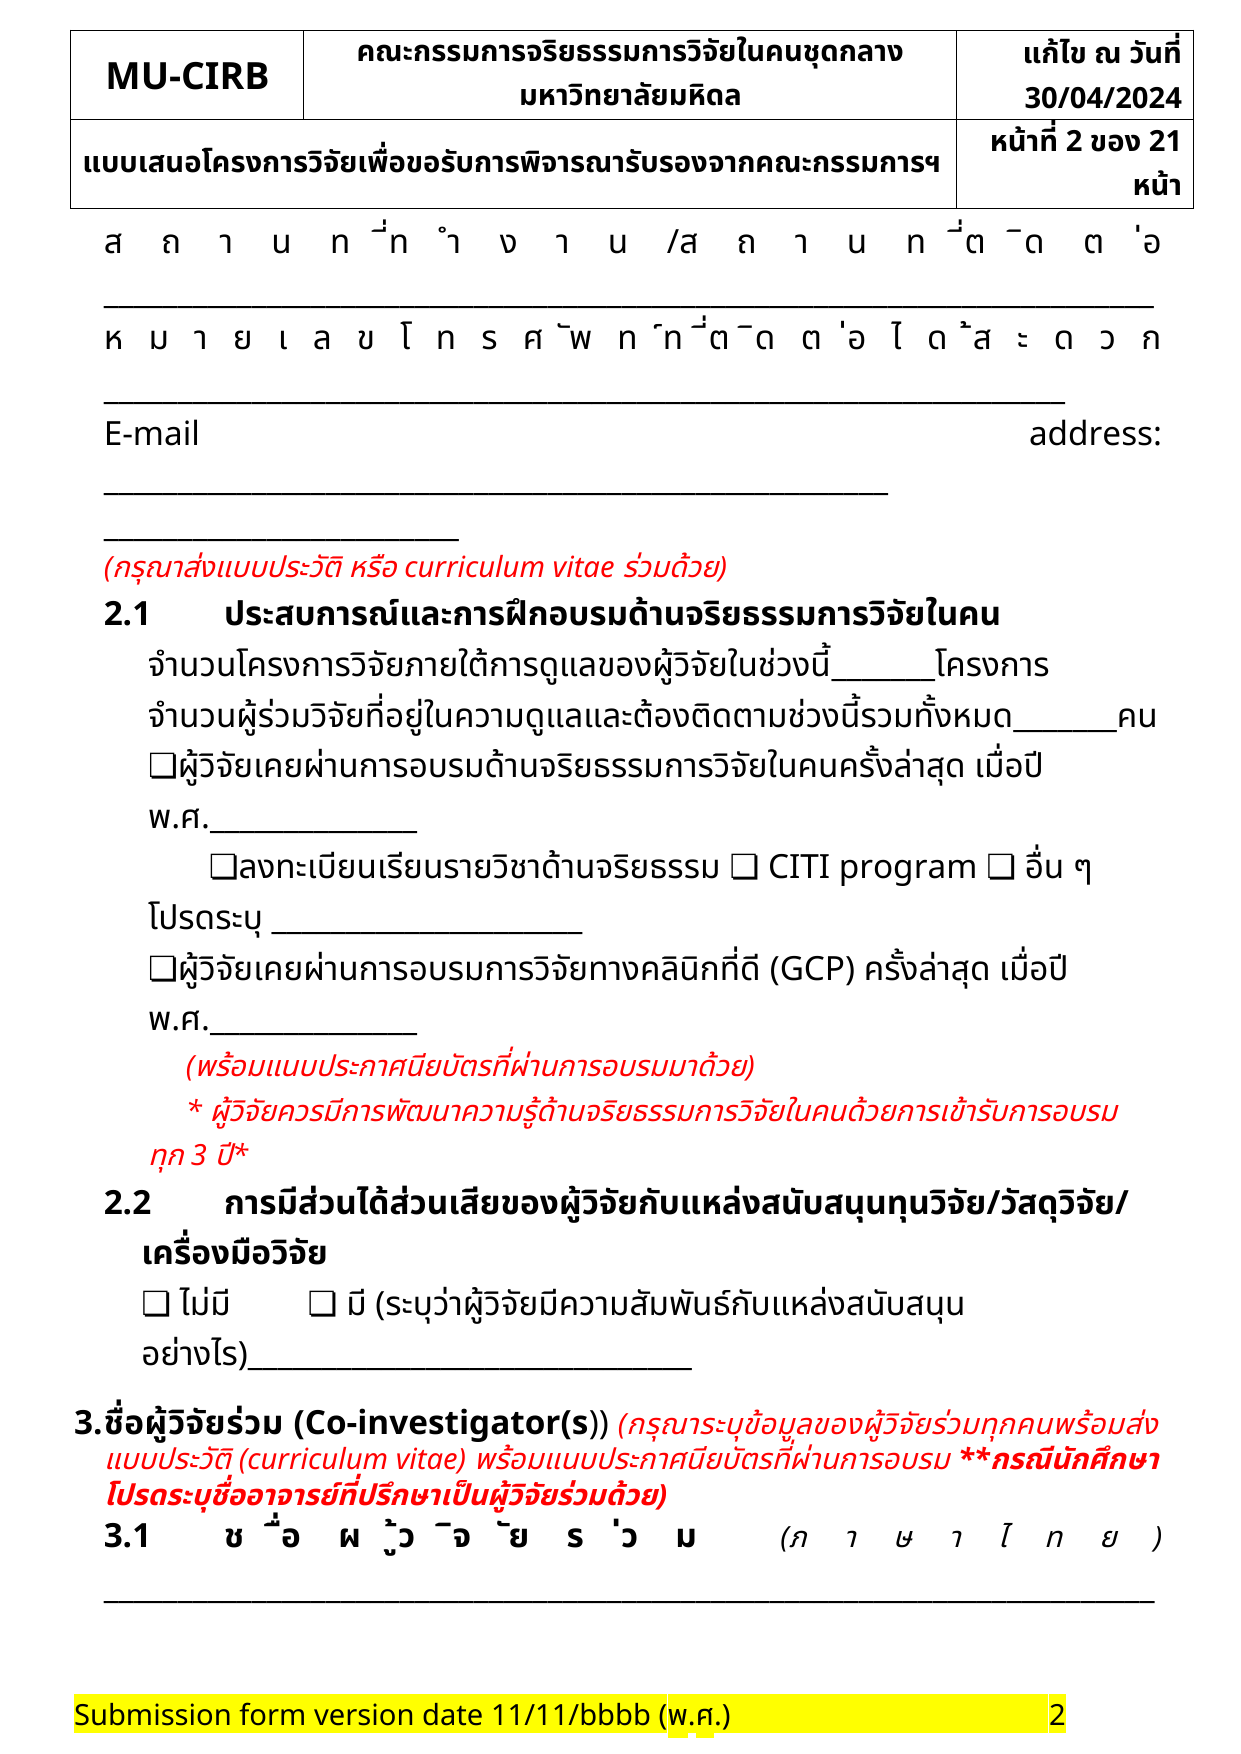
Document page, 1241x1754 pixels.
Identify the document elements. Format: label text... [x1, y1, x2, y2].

text จำนวนผู้ร่วมวิจัยที่อยู่ในความดูแลและต้องติดตามช่วงนี้รวมทั้งหมด_______คน [148, 691, 1162, 742]
text ❏ลงทะเบียนเรียนรายวิชาด้านจริยธรรม ❏ CITI program ❏ อื่น ๆ โปรดระบุ _____________________ [148, 843, 1162, 944]
text E-mail address: _____________________________________________________________________________ [74, 409, 1162, 546]
list การมีส่วนได้ส่วนเสียของผู้วิจัยกับแหล่งสนับสนุนทุนวิจัย/วัสดุวิจัย/เครื่องมือวิจัย [103, 1178, 1162, 1279]
text (กรุณาส่งแบบประวัติ หรือ curriculum vitae ร่วมด้วย) [74, 546, 1162, 590]
text จำนวนโครงการวิจัยภายใต้การดูแลของผู้วิจัยในช่วงนี้_______โครงการ [148, 641, 1162, 691]
text * ผู้วิจัยควรมีการพัฒนาความรู้ด้านจริยธรรมการวิจัยในคนด้วยการเข้ารับการอบรม ทุก 3 ปี* [148, 1090, 1162, 1178]
text ❏ผู้วิจัยเคยผ่านการอบรมด้านจริยธรรมการวิจัยในคนครั้งล่าสุด เมื่อปี พ.ศ.______________ [148, 742, 1162, 843]
text (พร้อมแนบประกาศนียบัตรที่ผ่านการอบรมมาด้วย) [148, 1046, 1162, 1090]
text 3. ชื่อผู้วิจัยร่วม (Co-investigator(s)) (กรุณาระบุข้อมูลของผู้วิจัยร่วมทุกคนพร้อมส่งแบบประวัติ (curriculum vitae) พร้อมแนบประกาศนียบัตรที่ผ่านการอบรม **กรณีนักศึกษา โปรดระบุชื่ออาจารย์ที่ปรึกษาเป็นผู้วิจัยร่วมด้วย) [74, 1406, 1162, 1512]
text หมายเลขโทรศัพท์ที่ติดต่อได้สะดวก _________________________________________________________________ [74, 314, 1162, 409]
text ❏ผู้วิจัยเคยผ่านการอบรมการวิจัยทางคลินิกที่ดี (GCP) ครั้งล่าสุด เมื่อปี พ.ศ.______________ [148, 944, 1162, 1046]
text ❏ ไม่มี ❏ มี (ระบุว่าผู้วิจัยมีความสัมพันธ์กับแหล่งสนับสนุนอย่างไร)______________________________ [141, 1279, 1162, 1381]
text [74, 1512, 1162, 1608]
text สถานที่ทำงาน/สถานที่ติดต่อ _______________________________________________________________________ [74, 218, 1162, 314]
list ประสบการณ์และการฝึกอบรมด้านจริยธรรมการวิจัยในคน [103, 590, 1162, 641]
